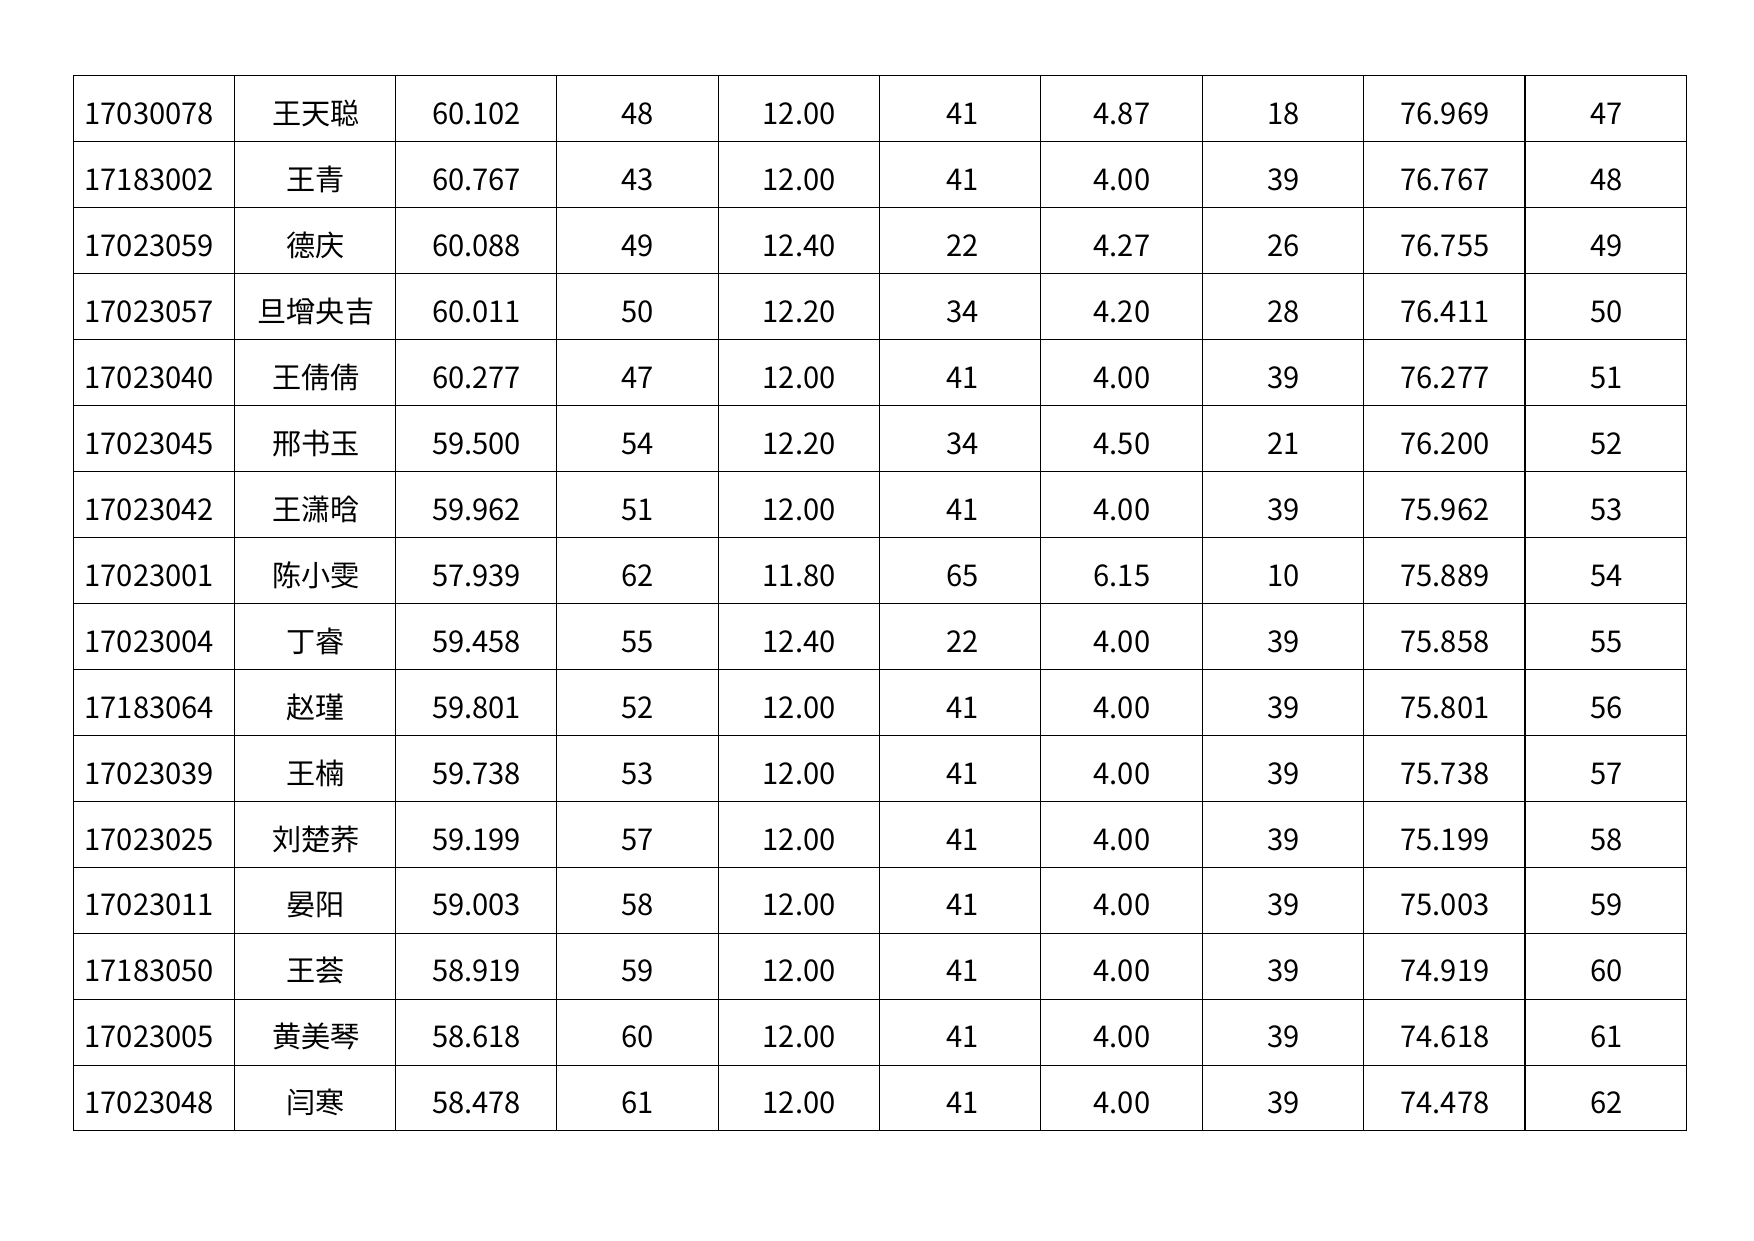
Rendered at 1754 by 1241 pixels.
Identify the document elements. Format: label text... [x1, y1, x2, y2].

table_cell 50 [1526, 274, 1686, 339]
table_cell 4.00 [1041, 868, 1202, 933]
table_cell 39 [1203, 934, 1363, 999]
table_cell 4.00 [1041, 934, 1202, 999]
table_cell 陈小雯 [235, 538, 395, 603]
table_cell 17023048 [74, 1066, 234, 1130]
table_cell 51 [1526, 340, 1686, 405]
table_cell 闫寒 [235, 1066, 395, 1130]
table_cell 39 [1203, 1066, 1363, 1130]
table_header 4.87 [1041, 76, 1202, 141]
table_cell 53 [1526, 472, 1686, 537]
table_cell 4.20 [1041, 274, 1202, 339]
table_cell 59.738 [396, 736, 556, 801]
table_cell 17023005 [74, 1000, 234, 1064]
table_cell 28 [1203, 274, 1363, 339]
table_cell 4.00 [1041, 802, 1202, 867]
table_cell 22 [880, 604, 1040, 669]
table_cell 17023045 [74, 406, 234, 471]
table_cell 58 [557, 868, 718, 933]
table_cell 王潇晗 [235, 472, 395, 537]
table_cell 12.00 [719, 142, 879, 207]
table_cell 52 [1526, 406, 1686, 471]
table_cell 4.50 [1041, 406, 1202, 471]
table_cell 51 [557, 472, 718, 537]
table_cell 61 [557, 1066, 718, 1130]
table_cell 47 [557, 340, 718, 405]
table_cell 41 [880, 670, 1040, 735]
table_cell 26 [1203, 208, 1363, 273]
table_cell 12.00 [719, 1066, 879, 1130]
table_cell 75.962 [1364, 472, 1524, 537]
table_cell 21 [1203, 406, 1363, 471]
table_cell 49 [557, 208, 718, 273]
table_cell 76.277 [1364, 340, 1524, 405]
table_cell 75.858 [1364, 604, 1524, 669]
table_cell 王荟 [235, 934, 395, 999]
table_cell 74.618 [1364, 1000, 1524, 1064]
table_cell 58.478 [396, 1066, 556, 1130]
table_cell 41 [880, 1000, 1040, 1064]
table_cell 59.962 [396, 472, 556, 537]
table_cell 41 [880, 868, 1040, 933]
table_cell 旦增央吉 [235, 274, 395, 339]
table_cell 17023057 [74, 274, 234, 339]
table_cell 12.40 [719, 604, 879, 669]
table_cell 12.00 [719, 472, 879, 537]
table_cell 12.00 [719, 736, 879, 801]
table_cell 17023040 [74, 340, 234, 405]
table_cell 60.088 [396, 208, 556, 273]
table_cell 王倩倩 [235, 340, 395, 405]
table_cell 58.618 [396, 1000, 556, 1064]
table_cell 邢书玉 [235, 406, 395, 471]
table_cell 60.277 [396, 340, 556, 405]
table_cell 17023039 [74, 736, 234, 801]
table_cell 4.00 [1041, 1066, 1202, 1130]
table_cell 34 [880, 406, 1040, 471]
table_cell 34 [880, 274, 1040, 339]
table_cell 12.20 [719, 406, 879, 471]
table_cell 12.00 [719, 868, 879, 933]
table_cell 41 [880, 736, 1040, 801]
table_cell 12.00 [719, 934, 879, 999]
table_cell 39 [1203, 670, 1363, 735]
table_cell 54 [557, 406, 718, 471]
table_cell 17023004 [74, 604, 234, 669]
table_cell 17183002 [74, 142, 234, 207]
table_cell 54 [1526, 538, 1686, 603]
table_cell 59.801 [396, 670, 556, 735]
table_cell 41 [880, 802, 1040, 867]
table_cell 4.27 [1041, 208, 1202, 273]
table_cell 17023001 [74, 538, 234, 603]
table_header 41 [880, 76, 1040, 141]
table_cell 41 [880, 142, 1040, 207]
table_cell 59.199 [396, 802, 556, 867]
table_header 17030078 [74, 76, 234, 141]
table_cell 57 [1526, 736, 1686, 801]
table_cell 41 [880, 934, 1040, 999]
table_cell 74.919 [1364, 934, 1524, 999]
table_cell 57 [557, 802, 718, 867]
table_cell 59 [557, 934, 718, 999]
table_cell 4.00 [1041, 142, 1202, 207]
table_cell 4.00 [1041, 340, 1202, 405]
table_cell 52 [557, 670, 718, 735]
table_cell 王楠 [235, 736, 395, 801]
table_cell 75.801 [1364, 670, 1524, 735]
table_cell 12.00 [719, 340, 879, 405]
table_cell 17183050 [74, 934, 234, 999]
table_cell 50 [557, 274, 718, 339]
table_cell 41 [880, 1066, 1040, 1130]
table_cell 61 [1526, 1000, 1686, 1064]
table_cell 76.755 [1364, 208, 1524, 273]
table_cell 41 [880, 340, 1040, 405]
table_cell 4.00 [1041, 604, 1202, 669]
table_cell 62 [1526, 1066, 1686, 1130]
table_cell 17183064 [74, 670, 234, 735]
table_cell 39 [1203, 604, 1363, 669]
table_cell 39 [1203, 142, 1363, 207]
table_cell 12.00 [719, 670, 879, 735]
table_cell 59 [1526, 868, 1686, 933]
table_header 47 [1526, 76, 1686, 141]
table_cell 65 [880, 538, 1040, 603]
table_cell 55 [1526, 604, 1686, 669]
table_cell 10 [1203, 538, 1363, 603]
table_cell 41 [880, 472, 1040, 537]
table_cell 12.00 [719, 802, 879, 867]
table_cell 黄美琴 [235, 1000, 395, 1064]
table_cell 75.738 [1364, 736, 1524, 801]
table_cell 57.939 [396, 538, 556, 603]
table_cell 75.199 [1364, 802, 1524, 867]
table_cell 22 [880, 208, 1040, 273]
table_cell 60 [557, 1000, 718, 1064]
table_cell 39 [1203, 868, 1363, 933]
table_cell 4.00 [1041, 670, 1202, 735]
table_cell 6.15 [1041, 538, 1202, 603]
table_cell 39 [1203, 472, 1363, 537]
table_cell 76.411 [1364, 274, 1524, 339]
table_cell 75.889 [1364, 538, 1524, 603]
table_cell 39 [1203, 1000, 1363, 1064]
table_cell 60.767 [396, 142, 556, 207]
table_cell 58.919 [396, 934, 556, 999]
table_cell 17023042 [74, 472, 234, 537]
table_cell 赵瑾 [235, 670, 395, 735]
table_cell 60 [1526, 934, 1686, 999]
table_cell 17023025 [74, 802, 234, 867]
table_cell 丁睿 [235, 604, 395, 669]
table_cell 12.00 [719, 1000, 879, 1064]
table_cell 17023059 [74, 208, 234, 273]
table_cell 48 [1526, 142, 1686, 207]
table_cell 4.00 [1041, 472, 1202, 537]
table_cell 76.200 [1364, 406, 1524, 471]
table_cell 12.40 [719, 208, 879, 273]
table_header 王天聪 [235, 76, 395, 141]
table_cell 39 [1203, 802, 1363, 867]
table_cell 62 [557, 538, 718, 603]
table_cell 59.003 [396, 868, 556, 933]
table_cell 75.003 [1364, 868, 1524, 933]
table_cell 43 [557, 142, 718, 207]
table_cell 11.80 [719, 538, 879, 603]
table_cell 49 [1526, 208, 1686, 273]
table_cell 59.458 [396, 604, 556, 669]
table_cell 晏阳 [235, 868, 395, 933]
table_cell 4.00 [1041, 736, 1202, 801]
table_cell 39 [1203, 736, 1363, 801]
table_header 12.00 [719, 76, 879, 141]
table_header 18 [1203, 76, 1363, 141]
table_header 48 [557, 76, 718, 141]
table_header 60.102 [396, 76, 556, 141]
table_header 76.969 [1364, 76, 1524, 141]
table_cell 12.20 [719, 274, 879, 339]
table_cell 王青 [235, 142, 395, 207]
table_cell 58 [1526, 802, 1686, 867]
table_cell 4.00 [1041, 1000, 1202, 1064]
table_cell 53 [557, 736, 718, 801]
table_cell 60.011 [396, 274, 556, 339]
table_cell 德庆 [235, 208, 395, 273]
table_cell 74.478 [1364, 1066, 1524, 1130]
table_cell 59.500 [396, 406, 556, 471]
table_cell 55 [557, 604, 718, 669]
table_cell 17023011 [74, 868, 234, 933]
table_cell 39 [1203, 340, 1363, 405]
table_cell 刘楚荞 [235, 802, 395, 867]
table_cell 56 [1526, 670, 1686, 735]
table_cell 76.767 [1364, 142, 1524, 207]
